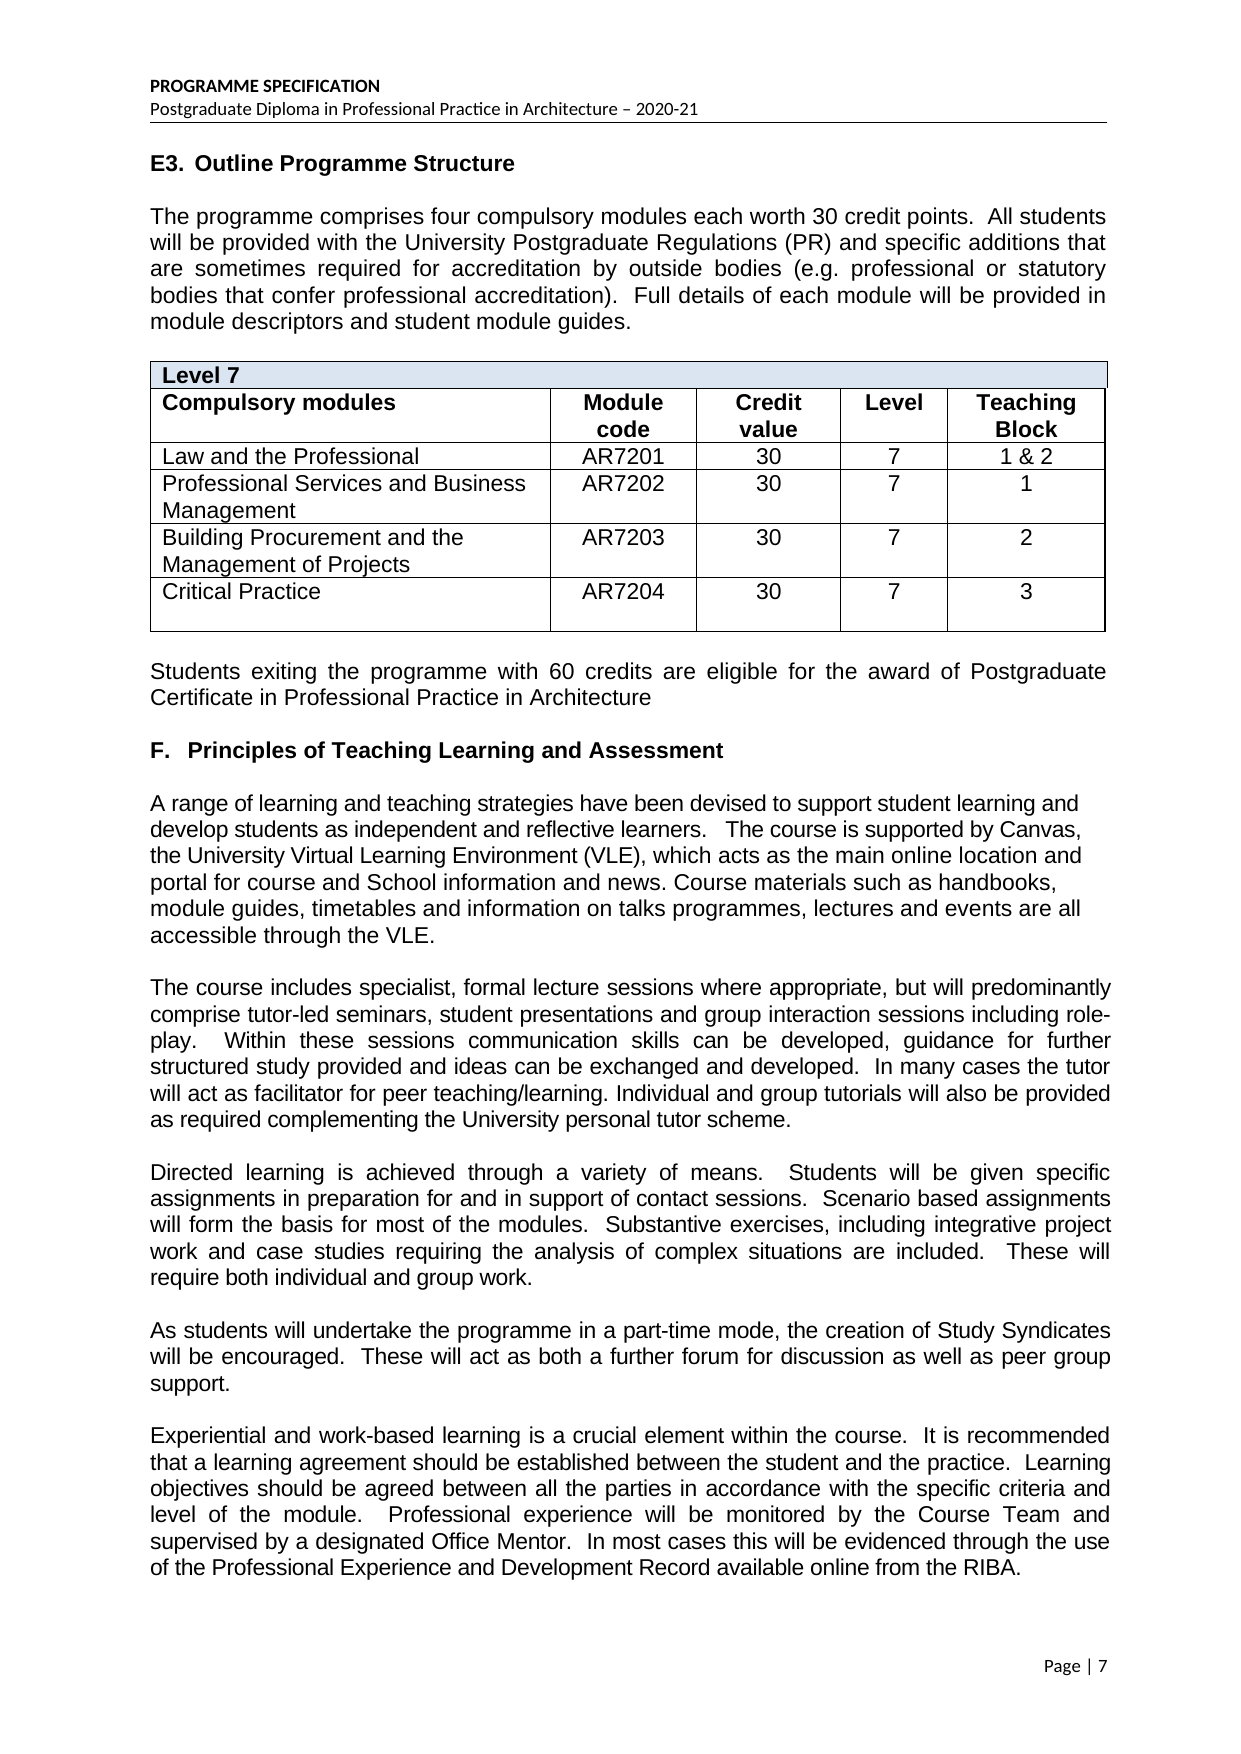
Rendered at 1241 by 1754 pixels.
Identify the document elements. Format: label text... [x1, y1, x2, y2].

table_cell Building Procurement and the Management of Projects [151, 524, 550, 577]
table_cell Module code [551, 389, 696, 442]
table_cell 30 [697, 524, 840, 577]
table_cell Law and the Professional [151, 443, 550, 469]
text The course includes specialist, formal lecture sessions where appropriate, but will predominantly comprise tutor-led seminars, student presentations and group interaction sessions including role-play. Within these sessions communication skills can be developed, guidance for further structured study provided and ideas can be exchanged and developed. In many cases the tutor will act as facilitator for peer teaching/learning. Individual and group tutorials will also be provided as required complementing the University personal tutor scheme. [150, 974, 1112, 1132]
table_cell 30 [697, 578, 840, 631]
text The programme comprises four compulsory modules each worth 30 credit points. All students will be provided with the University Postgraduate Regulations (PR) and specific additions that are sometimes required for accreditation by outside bodies (e.g. professional or statutory bodies that confer professional accreditation). Full details of each module will be provided in module descriptors and student module guides. [150, 203, 1107, 334]
table_cell Credit value [697, 389, 840, 442]
table_cell AR7202 [551, 470, 696, 523]
table_cell AR7204 [551, 578, 696, 631]
text A range of learning and teaching strategies have been devised to support student learning and develop students as independent and reflective learners. The course is supported by Canvas, the University Virtual Learning Environment (VLE), which acts as the main online location and portal for course and School information and news. Course materials such as handbooks, module guides, timetables and information on talks programmes, lectures and events are all accessible through the VLE. [150, 790, 1107, 948]
table_cell 3 [948, 578, 1104, 631]
table_cell 7 [841, 524, 947, 577]
text Experiential and work-based learning is a crucial element within the course. It is recommended that a learning agreement should be established between the student and the practice. Learning objectives should be agreed between all the parties in accordance with the specific criteria and level of the module. Professional experience will be monitored by the Course Team and supervised by a designated Office Mentor. In most cases this will be evidenced through the use of the Professional Experience and Development Record available online from the RIBA. [150, 1422, 1112, 1580]
list Principles of Teaching Learning and Assessment [150, 737, 1107, 763]
text E3. Outline Programme Structure [150, 150, 1107, 176]
text Students exiting the programme with 60 credits are eligible for the award of Postgraduate Certificate in Professional Practice in Architecture [150, 658, 1107, 711]
table_cell 30 [697, 443, 840, 469]
table_cell AR7201 [551, 443, 696, 469]
table_cell Level [841, 389, 947, 442]
text As students will undertake the programme in a part-time mode, the creation of Study Syndicates will be encouraged. These will act as both a further forum for discussion as well as peer group support. [150, 1317, 1112, 1396]
table_cell Teaching Block [948, 389, 1104, 442]
table_cell Professional Services and Business Management [151, 470, 550, 523]
table_cell 7 [841, 578, 947, 631]
table_cell Critical Practice [151, 578, 550, 631]
table_cell Compulsory modules [151, 389, 550, 442]
table_cell 1 & 2 [948, 443, 1104, 469]
table_header Level 7 [151, 362, 1107, 388]
table_cell 7 [841, 443, 947, 469]
table_cell 2 [948, 524, 1104, 577]
text Directed learning is achieved through a variety of means. Students will be given specific assignments in preparation for and in support of contact sessions. Scenario based assignments will form the basis for most of the modules. Substantive exercises, including integrative project work and case studies requiring the analysis of complex situations are included. These will require both individual and group work. [150, 1159, 1112, 1291]
table_cell 30 [697, 470, 840, 523]
table_cell 1 [948, 470, 1104, 523]
table_cell 7 [841, 470, 947, 523]
table_cell AR7203 [551, 524, 696, 577]
